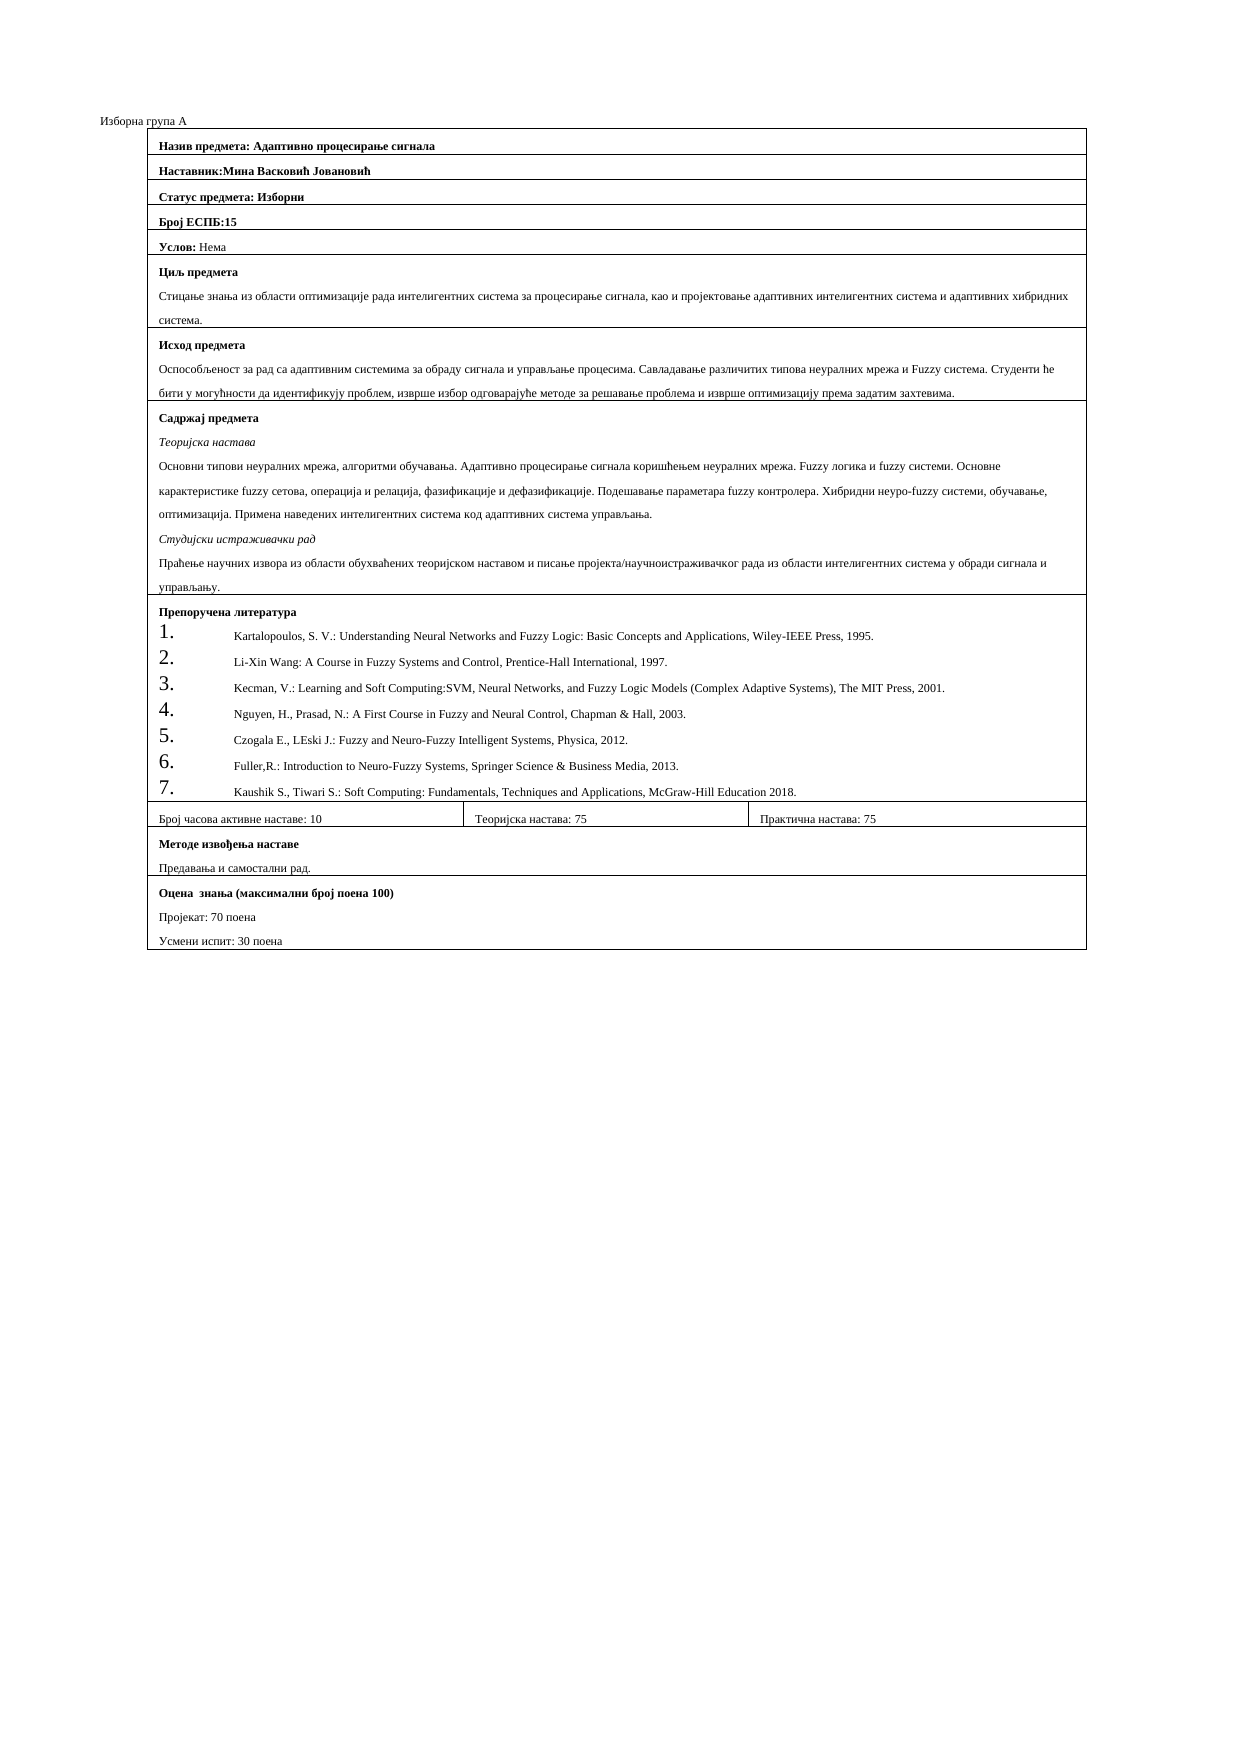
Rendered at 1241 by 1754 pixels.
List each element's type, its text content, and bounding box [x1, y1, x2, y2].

table_cell Услов: Нема [148, 230, 1086, 254]
table_cell Циљ предмета Стицање знања из области оптимизације рада интелигентних система за процесирање сигнала, као и пројектовање адаптивних интелигентних система и адаптивних хибридних система. [148, 255, 1086, 327]
text Изборна група А [100, 104, 1134, 128]
table_cell Практична настава: 75 [749, 802, 1086, 826]
table_cell Теоријска настава: 75 [464, 802, 748, 826]
table_cell Исход предмета Оспособљеност за рад са адаптивним системима за обраду сигнала и управљање процесима. Савладавање различитих типова неуралних мрежа и Fuzzy система. Студенти ће бити у могућности да идентификују проблем, изврше избор одговарајуће методе за решавање проблема и изврше оптимизацију према задатим захтевима. [148, 328, 1086, 400]
table_cell Препоручена литература Kartalopoulos, S. V.: Understanding Neural Networks and Fuzzy Logic: Basic Concepts and Applications, Wiley-IEEE Press, 1995. Li-Xin Wang: A Course in Fuzzy Systems and Control, Prentice-Hall International, 1997. Kecman, V.: Learning and Soft Computing:SVM, Neural Networks, and Fuzzy Logic Models (Complex Adaptive Systems), The MIT Press, 2001. Nguyen, H., Prasad, N.: A First Course in Fuzzy and Neural Control, Chapman & Hall, 2003. Czogala E., LEski J.: Fuzzy and Neuro-Fuzzy Intelligent Systems, Physica, 2012. Fuller,R.: Introduction to Neuro-Fuzzy Systems, Springer Science & Business Media, 2013. Kaushik S., Tiwari S.: Soft Computing: Fundamentals, Techniques and Applications, McGraw-Hill Education 2018. [148, 595, 1086, 801]
table_cell Број часова активне наставе: 10 [148, 802, 463, 826]
table_cell Статус предмета: Изборни [148, 180, 1086, 204]
table_header Назив предмета: Адаптивно процесирање сигнала [148, 129, 1086, 153]
table_cell Садржај предмета Теоријска настава Основни типови неуралних мрежа, алгоритми обучавања. Адаптивно процесирање сигнала коришћењем неуралних мрежа. Fuzzy логика и fuzzy системи. Основне карактеристике fuzzy сетова, операција и релација, фазификације и дефазификације. Подешавање параметара fuzzy контролера. Хибридни неуро-fuzzy системи, обучавање, оптимизација. Примена наведених интелигентних система код адаптивних система управљања. Студијски истраживачки рад Праћење научних извора из области обухваћених теоријском наставом и писање пројекта/научноистраживачког рада из области интелигентних система у обради сигнала и управљању. [148, 401, 1086, 594]
table_cell Методе извођења наставе Предавања и самостални рад. [148, 827, 1086, 875]
table_cell Оцена знања (максимални број поена 100) Пројекат: 70 поена Усмени испит: 30 поена [148, 876, 1086, 948]
table_cell Број ЕСПБ:15 [148, 205, 1086, 229]
table_cell Наставник:Мина Васковић Јовановић [148, 155, 1086, 178]
